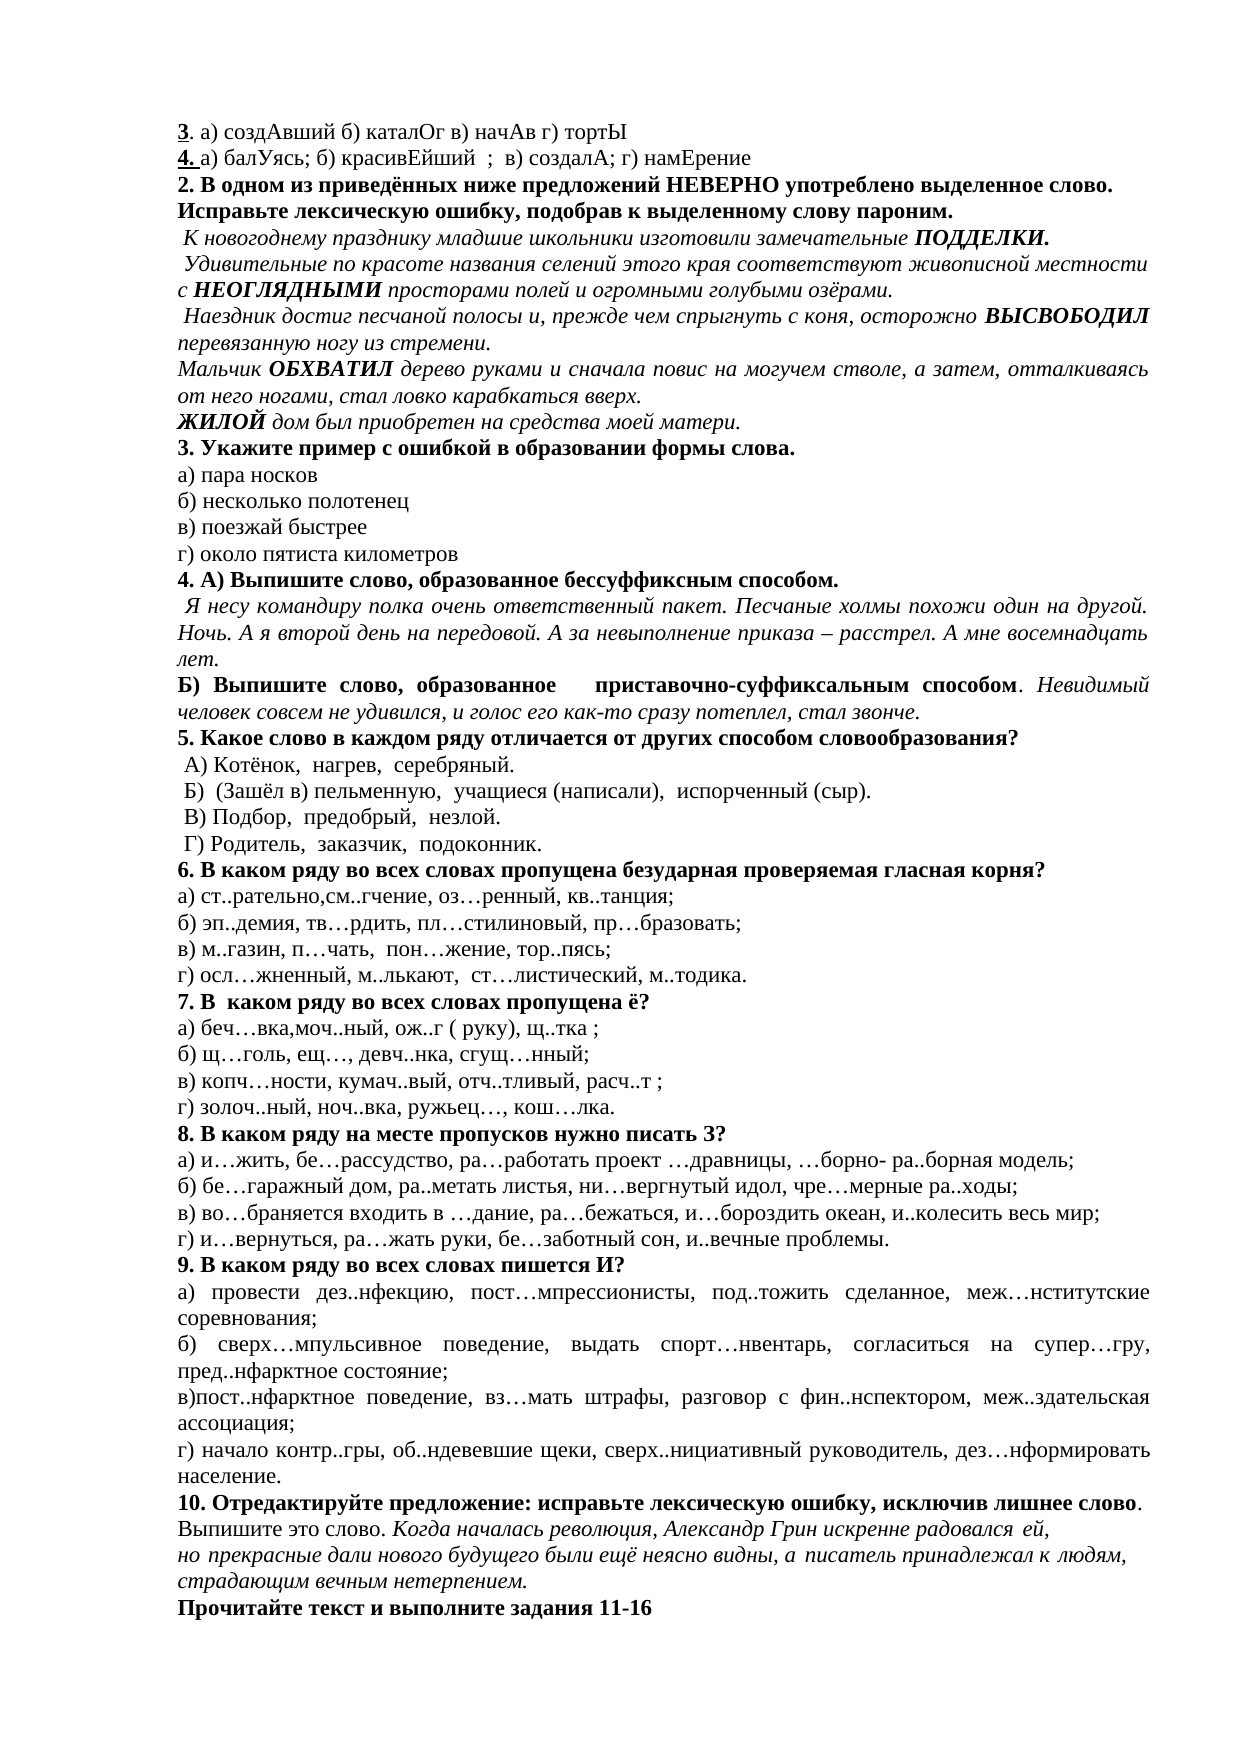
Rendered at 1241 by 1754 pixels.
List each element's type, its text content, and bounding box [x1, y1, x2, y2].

text б) эп..демия, тв…рдить, пл…стилиновый, пр…бразовать; [177, 909, 1152, 935]
text а) провести дез..нфекцию, пост…мпрессионисты, под..тожить сделанное, меж…нститутские соревнования; [177, 1278, 1152, 1330]
text 10. Отредактируйте предложение: исправьте лексическую ошибку, исключив лишнее слово. Выпишите это слово. Когда началась революция, Александр Грин искренне радовался ей, но прекрасные дали нового будущего были ещё неясно видны, а писатель принадлежал к людям, страдающим вечным нетерпением. [177, 1488, 1152, 1594]
text 6. В каком ряду во всех словах пропущена безударная проверяемая гласная корня? [177, 856, 1152, 882]
text а) и…жить, бе…рассудство, ра…работать проект …дравницы, …борно- ра..борная модель; [177, 1146, 1152, 1172]
text 2. В одном из приведённых ниже предложений НЕВЕРНО употреблено выделенное слово. Исправьте лексическую ошибку, подобрав к выделенному слову пароним. [177, 171, 1152, 223]
text г) и…вернуться, ра…жать руки, бе…заботный сон, и..вечные проблемы. [177, 1225, 1152, 1251]
text 4. А) Выпишите слово, образованное бессуффиксным способом. [177, 566, 1152, 592]
text ЖИЛОЙ дом был приобретен на средства моей матери. [177, 408, 1152, 434]
text в)пост..нфарктное поведение, вз…мать штрафы, разговор с фин..нспектором, меж..здательская ассоциация; [177, 1383, 1152, 1436]
text б) бе…гаражный дом, ра..метать листья, ни…вергнутый идол, чре…мерные ра..ходы; [177, 1172, 1152, 1199]
text В) Подбор, предобрый, незлой. [183, 803, 1152, 830]
text б) сверх…мпульсивное поведение, выдать спорт…нвентарь, согласиться на супер…гру, пред..нфарктное состояние; [177, 1330, 1152, 1383]
text в) м..газин, п…чать, пон…жение, тор..пясь; [177, 935, 1152, 961]
text Б) (Зашёл в) пельменную, учащиеся (написали), испорченный (сыр). [183, 777, 1152, 803]
text Прочитайте текст и выполните задания 11-16 [177, 1594, 1152, 1620]
text г) начало контр..гры, об..ндевевшие щеки, сверх..нициативный руководитель, дез…нформировать население. [177, 1436, 1152, 1488]
text А) Котёнок, нагрев, серебряный. [183, 751, 1152, 777]
text 7. В каком ряду во всех словах пропущена ё? [177, 988, 1152, 1014]
text Наездник достиг песчаной полосы и, прежде чем спрыгнуть с коня, осторожно ВЫСВОБОДИЛ перевязанную ногу из стремени. [177, 303, 1152, 355]
text К новогоднему празднику младшие школьники изготовили замечательные ПОДДЕЛКИ. [177, 223, 1152, 250]
text г) осл…жненный, м..лькают, ст…листический, м..тодика. [177, 961, 1152, 988]
text а) ст..рательно,см..гчение, оз…ренный, кв..танция; [177, 882, 1152, 909]
text 8. В каком ряду на месте пропусков нужно писать З? [177, 1119, 1152, 1146]
text Удивительные по красоте названия селений этого края соответствуют живописной местности с НЕОГЛЯДНЫМИ просторами полей и огромными голубыми озёрами. [177, 250, 1152, 303]
text Б) Выпишите слово, образованное приставочно-суффиксальным способом. Невидимый человек совсем не удивился, и голос его как-то сразу потеплел, стал звонче. [177, 672, 1152, 724]
text Я несу командиру полка очень ответственный пакет. Песчаные холмы похожи один на другой. Ночь. А я второй день на передовой. А за невыполнение приказа – расстрел. А мне восемнадцать лет. [177, 592, 1152, 672]
text г) золоч..ный, ноч..вка, ружьец…, кош…лка. [177, 1093, 1152, 1119]
text Мальчик ОБХВАТИЛ дерево руками и сначала повис на могучем стволе, а затем, отталкиваясь от него ногами, стал ловко карабкаться вверх. [177, 355, 1152, 408]
text 5. Какое слово в каждом ряду отличается от других способом словообразования? [177, 724, 1152, 751]
text б) щ…голь, ещ…, девч..нка, сгущ…нный; [177, 1041, 1152, 1067]
text Г) Родитель, заказчик, подоконник. [183, 830, 1152, 856]
text в) во…браняется входить в …дание, ра…бежаться, и…бороздить океан, и..колесить весь мир; [177, 1199, 1152, 1225]
text 3. а) создАвший б) каталОг в) начАв г) тортЫ [177, 118, 1152, 144]
text 4. а) балУясь; б) красивЕйший ; в) создалА; г) намЕрение [177, 144, 1152, 171]
text 9. В каком ряду во всех словах пишется И? [177, 1251, 1152, 1278]
text в) копч…ности, кумач..вый, отч..тливый, расч..т ; [177, 1067, 1152, 1093]
text 3. Укажите пример с ошибкой в образовании формы слова. а) пара носков б) несколько полотенец в) поезжай быстрее г) около пятиста километров [177, 434, 1152, 566]
text а) беч…вка,моч..ный, ож..г ( руку), щ..тка ; [177, 1014, 1152, 1041]
